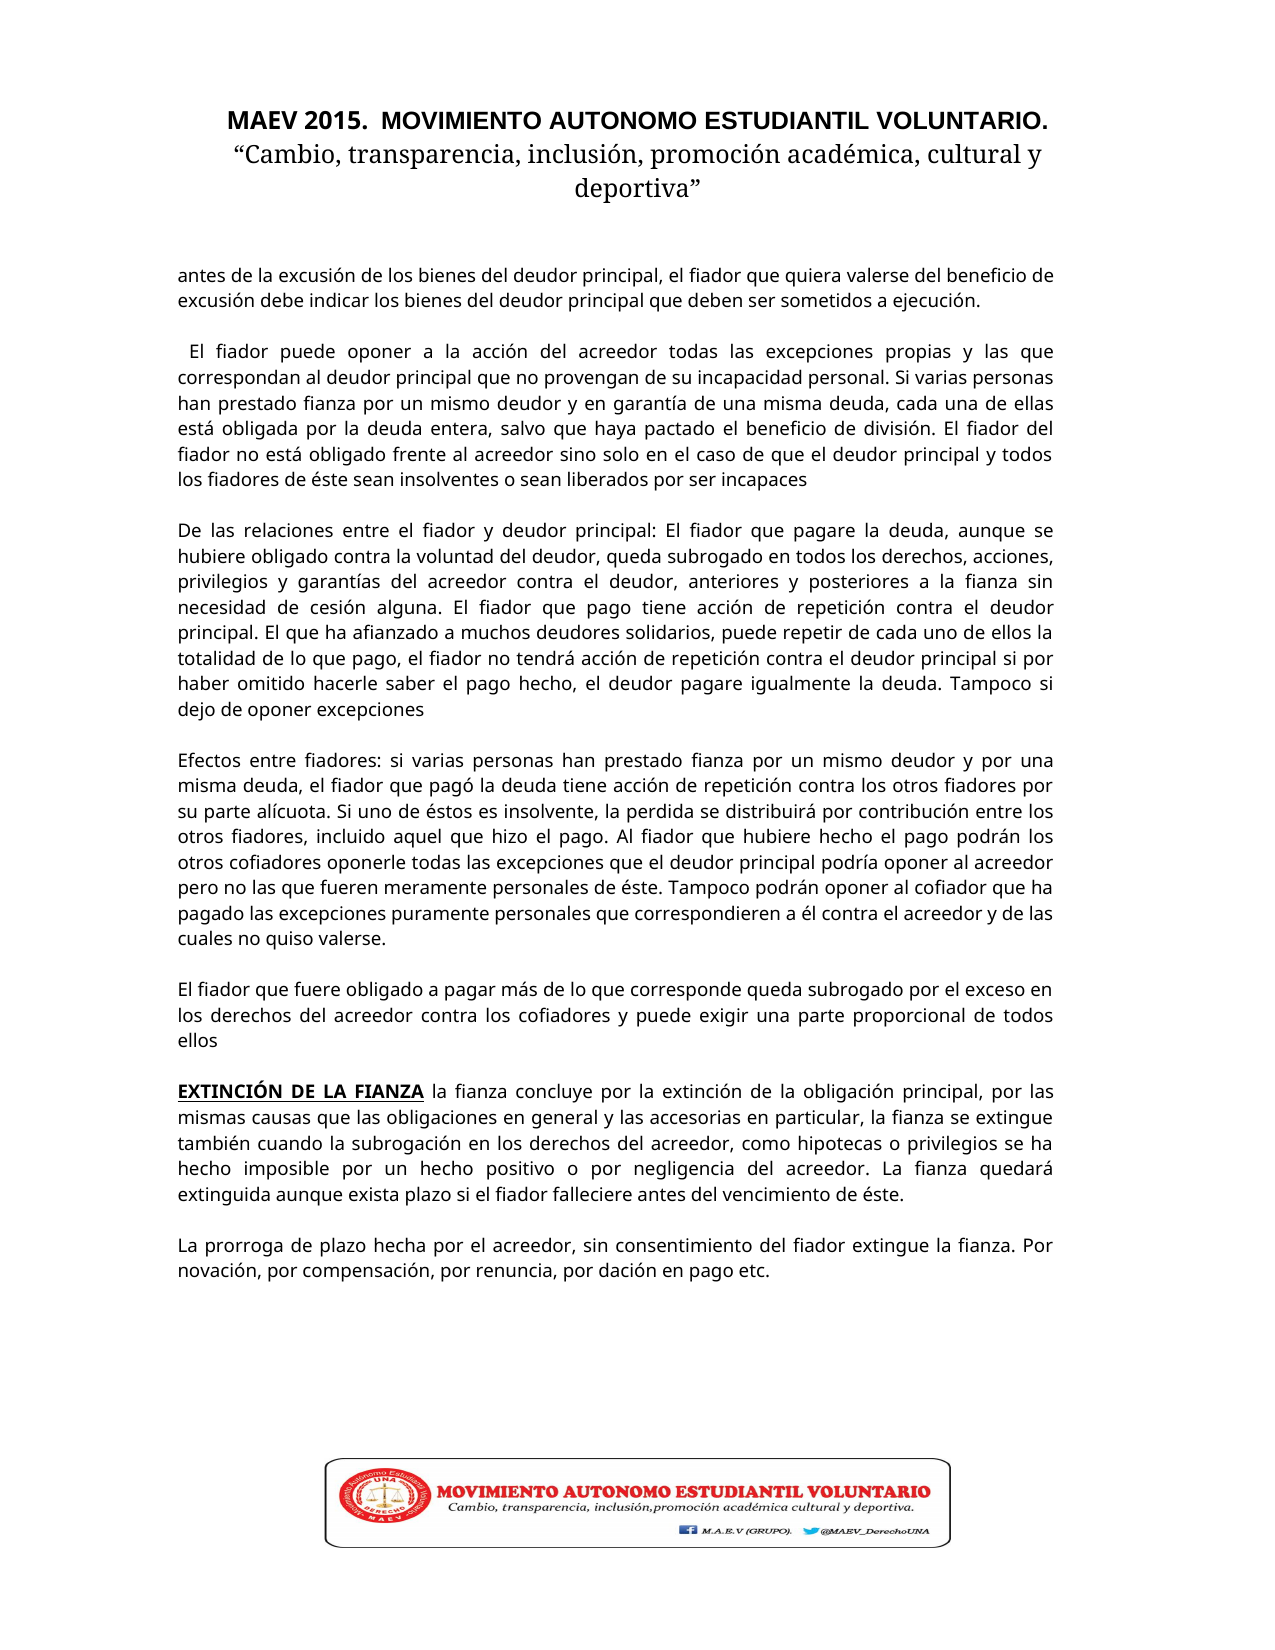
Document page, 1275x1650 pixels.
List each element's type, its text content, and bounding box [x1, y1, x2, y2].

text El fiador puede oponer a la acción del acreedor todas las excepciones propias y las que correspondan al deudor principal que no provengan de su incapacidad personal. Si varias personas han prestado fianza por un mismo deudor y en garantía de una misma deuda, cada una de ellas está obligada por la deuda entera, salvo que haya pactado el beneficio de división. El fiador del fiador no está obligado frente al acreedor sino solo en el caso de que el deudor principal y todos los fiadores de éste sean insolventes o sean liberados por ser incapaces [177, 339, 1054, 492]
text De las relaciones entre el fiador y deudor principal: El fiador que pagare la deuda, aunque se hubiere obligado contra la voluntad del deudor, queda subrogado en todos los derechos, acciones, privilegios y garantías del acreedor contra el deudor, anteriores y posteriores a la fianza sin necesidad de cesión alguna. El fiador que pago tiene acción de repetición contra el deudor principal. El que ha afianzado a muchos deudores solidarios, puede repetir de cada uno de ellos la totalidad de lo que pago, el fiador no tendrá acción de repetición contra el deudor principal si por haber omitido hacerle saber el pago hecho, el deudor pagare igualmente la deuda. Tampoco si dejo de oponer excepciones [177, 517, 1054, 722]
picture [324, 1458, 951, 1548]
text La prorroga de plazo hecha por el acreedor, sin consentimiento del fiador extingue la fianza. Por novación, por compensación, por renuncia, por dación en pago etc. [177, 1232, 1054, 1283]
text EXTINCIÓN DE la fianza concluye por la extinción de la obligación principal, por las mismas causas que las obligaciones en general y las accesorias en particular, la fianza se extingue también cuando la subrogación en los derechos del acreedor, como hipotecas o privilegios se ha hecho imposible por un hecho positivo o por negligencia del acreedor. La fianza quedará extinguida aunque exista plazo si el fiador falleciere antes del vencimiento de éste. [177, 1079, 1054, 1206]
text El fiador que fuere obligado a pagar más de lo que corresponde queda subrogado por el exceso en los derechos del acreedor contra los cofiadores y puede exigir una parte proporcional de todos ellos [177, 977, 1054, 1053]
text Efectos entre fiadores: si varias personas han prestado fianza por un mismo deudor y por una misma deuda, el fiador que pagó la deuda tiene acción de repetición contra los otros fiadores por su parte alícuota. Si uno de éstos es insolvente, la perdida se distribuirá por contribución entre los otros fiadores, incluido aquel que hizo el pago. Al fiador que hubiere hecho el pago podrán los otros cofiadores oponerle todas las excepciones que el deudor principal podría oponer al acreedor pero no las que fueren meramente personales de éste. Tampoco podrán oponer al cofiador que ha pagado las excepciones puramente personales que correspondieren a él contra el acreedor y de las cuales no quiso valerse. [177, 747, 1054, 951]
